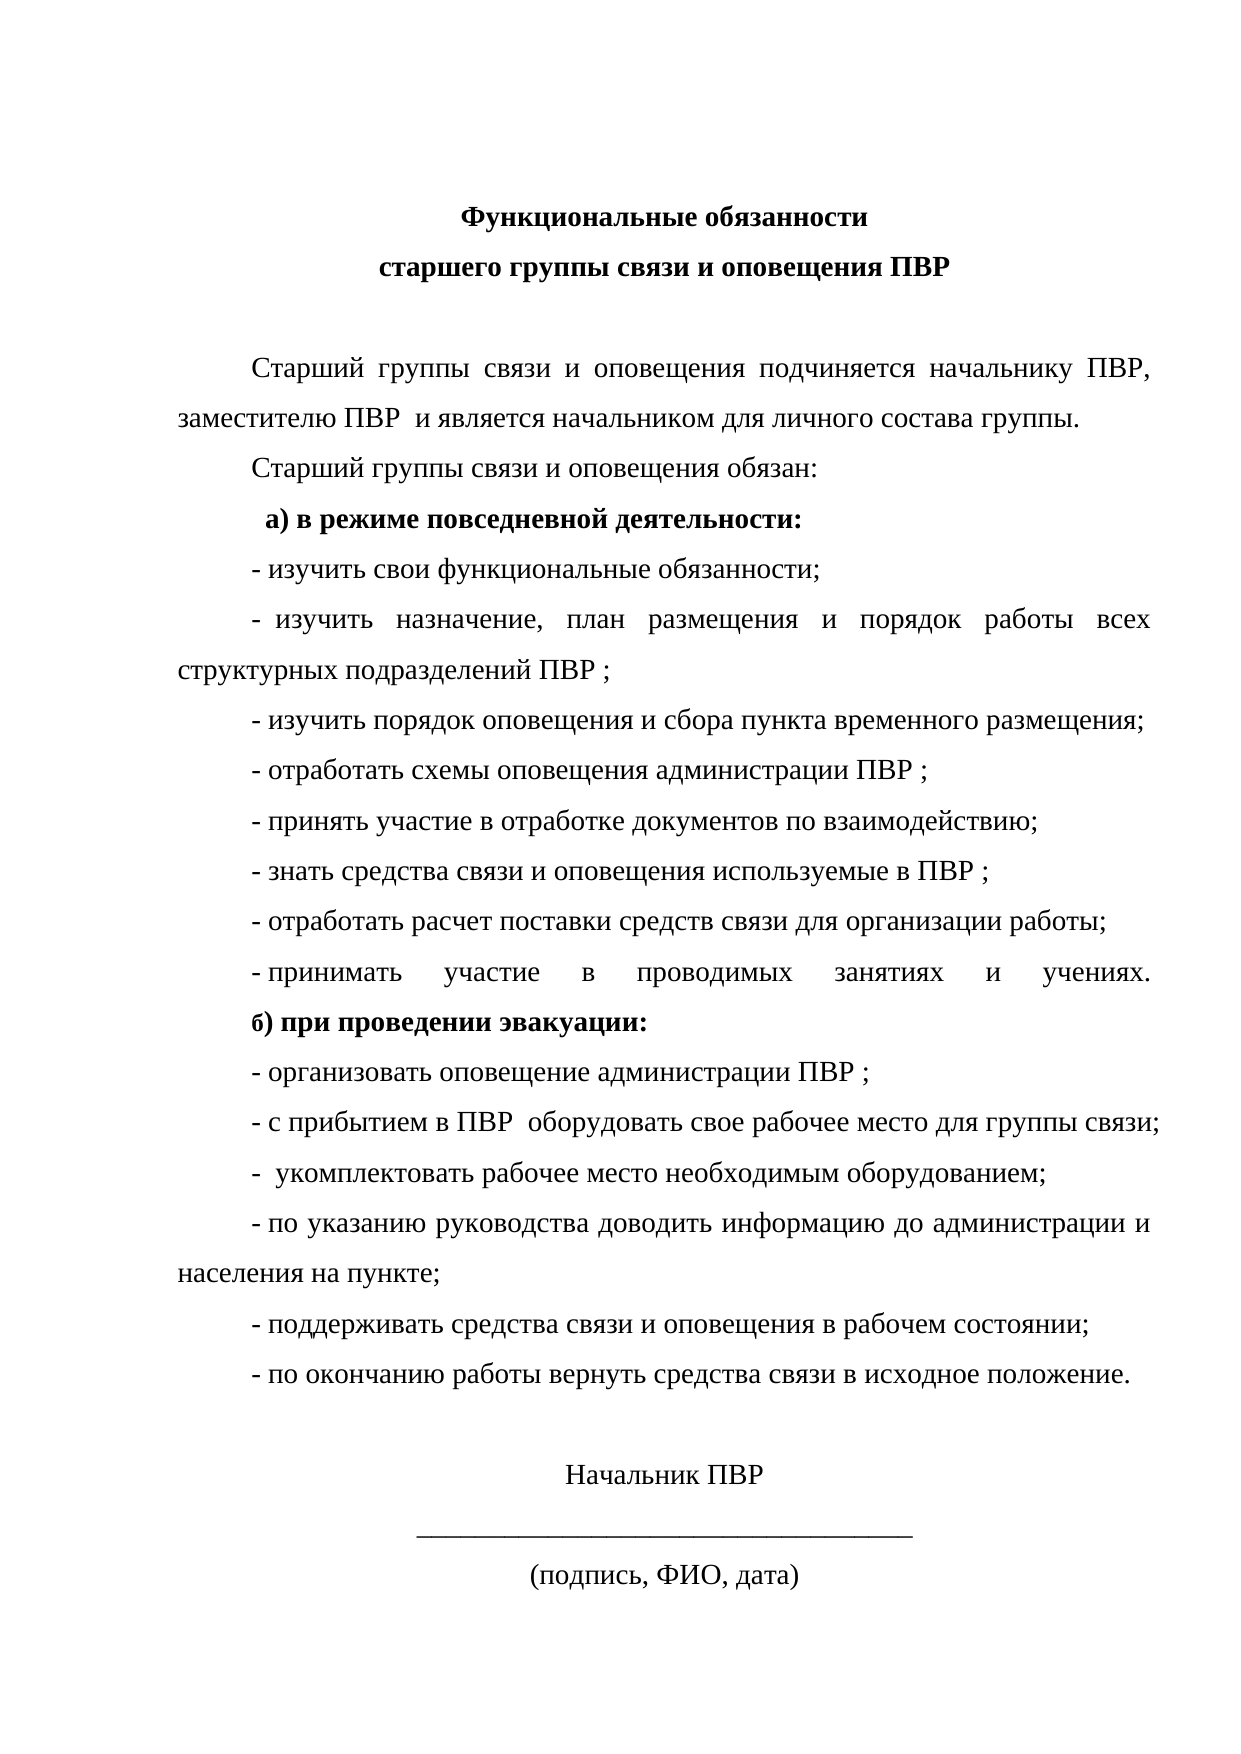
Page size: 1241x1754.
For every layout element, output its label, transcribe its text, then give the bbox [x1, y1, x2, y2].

text а) в режиме повседневной деятельности: [177, 501, 1152, 534]
text - принять участие в отработке документов по взаимодействию; [177, 803, 1152, 836]
text - изучить порядок оповещения и сбора пункта временного размещения; [177, 702, 1152, 736]
text - принимать участие в проводимых занятиях и учениях. б) при проведении эвакуации: [177, 954, 1152, 1037]
text - изучить свои функциональные обязанности; [177, 551, 1152, 585]
text - по указанию руководства доводить информацию до администрации и населения на пункте; [177, 1205, 1152, 1289]
text - организовать оповещение администрации ПВР ; [177, 1054, 1152, 1088]
text - изучить назначение, план размещения и порядок работы всех структурных подразделений ПВР ; [177, 601, 1152, 685]
text - по окончанию работы вернуть средства связи в исходное положение. [177, 1356, 1152, 1390]
text - отработать расчет поставки средств связи для организации работы; [177, 903, 1152, 937]
text - поддерживать средства связи и оповещения в рабочем состоянии; [177, 1306, 1152, 1339]
text - с прибытием в ПВР оборудовать свое рабочее место для группы связи; [177, 1104, 1181, 1138]
text - укомплектовать рабочее место необходимым оборудованием; [177, 1155, 1152, 1188]
text - отработать схемы оповещения администрации ПВР ; [177, 752, 1152, 786]
text - знать средства связи и оповещения используемые в ПВР ; [177, 853, 1152, 887]
text __________________________________ [177, 1507, 1152, 1541]
text Функциональные обязанности [177, 199, 1152, 232]
text Старший группы связи и оповещения обязан: [177, 451, 1152, 484]
text Начальник ПВР [177, 1457, 1152, 1490]
text Старший группы связи и оповещения подчиняется начальнику ПВР, заместителю ПВР и является начальником для личного состава группы. [177, 350, 1152, 434]
text старшего группы связи и оповещения ПВР [177, 249, 1152, 283]
text (подпись, ФИО, дата) [177, 1557, 1152, 1591]
